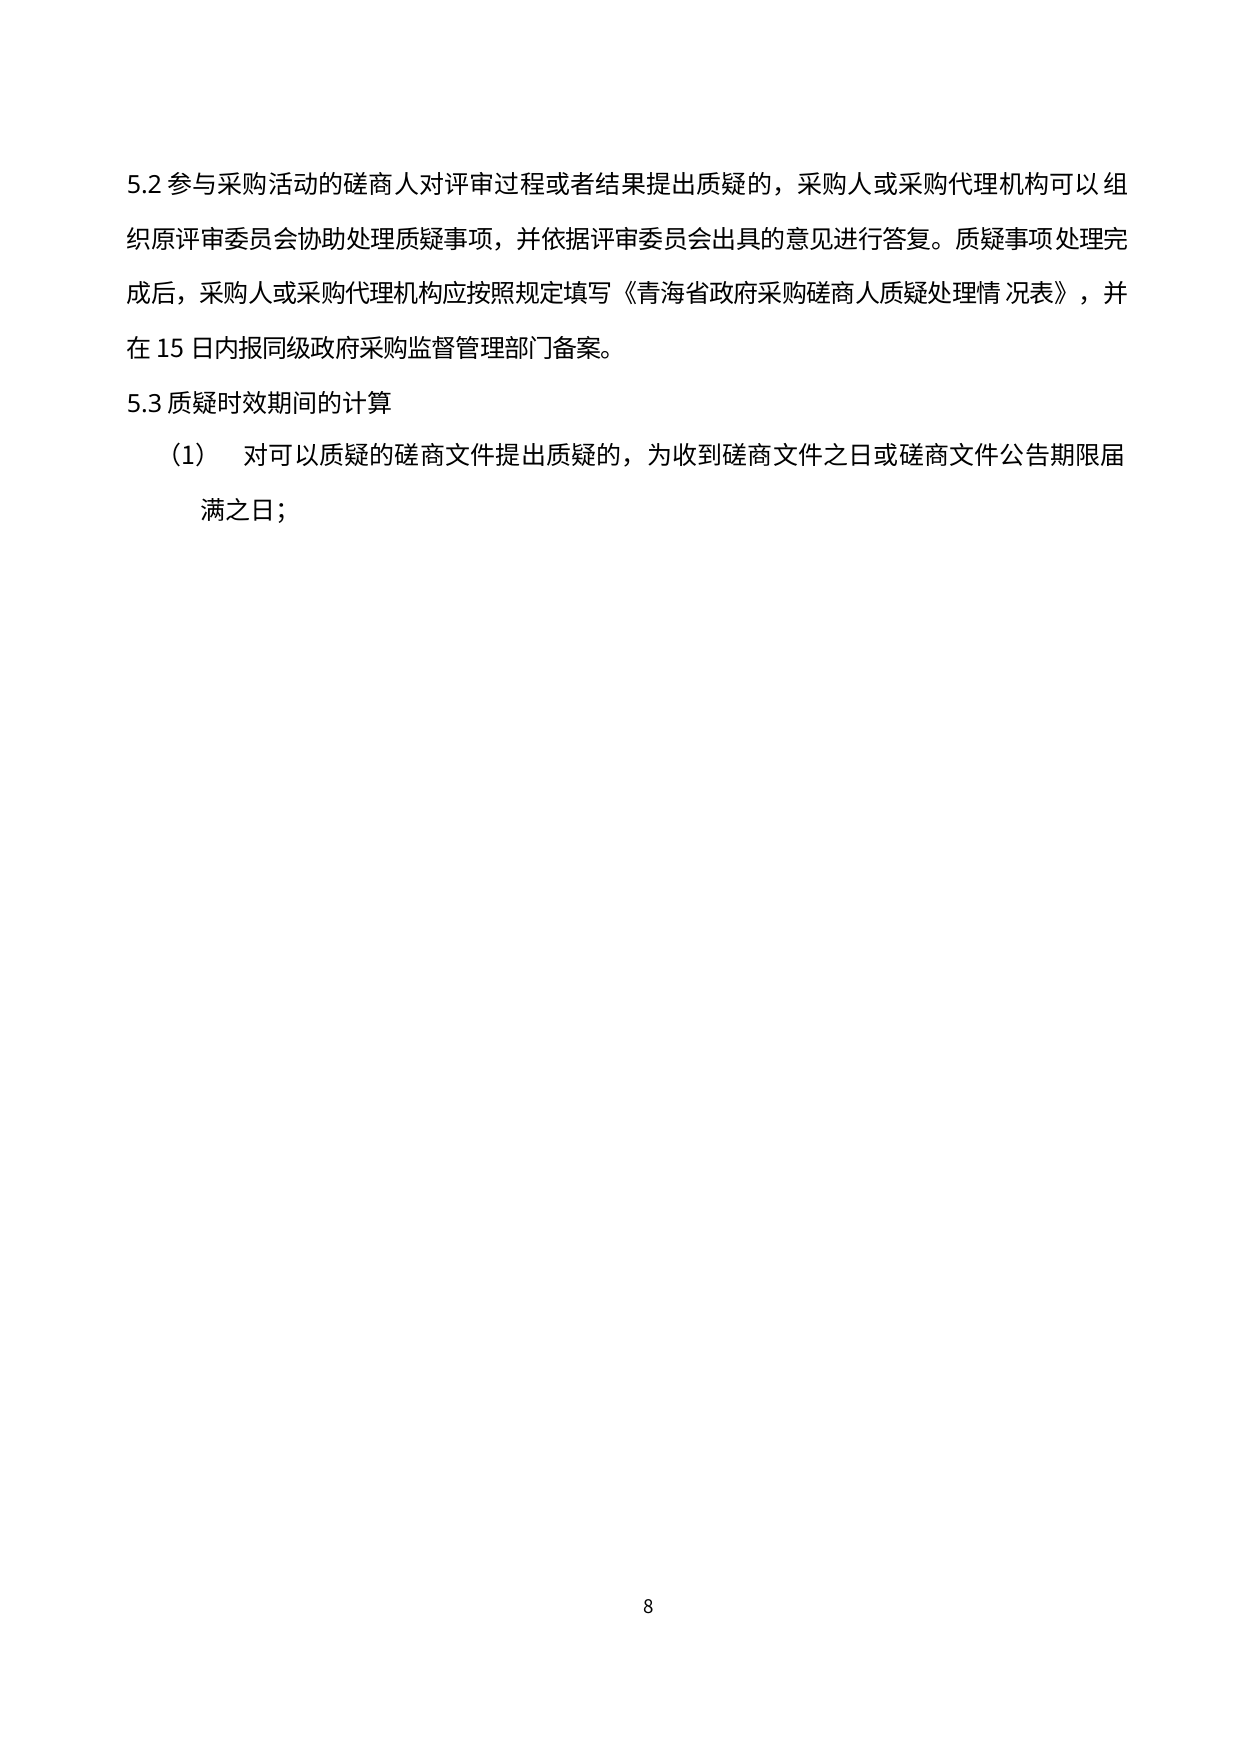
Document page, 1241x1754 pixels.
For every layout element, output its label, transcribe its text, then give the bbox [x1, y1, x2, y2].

list 5.2参与采购活动的磋商人对评审过程或者结果提出质疑的，采购人或采购代理机构可以组织原评审委员会协助处理质疑事项，并依据评审委员会出具的意见进行答复。质疑事项处理完成后，采购人或采购代理机构应按照规定填写《青海省政府采购磋商人质疑处理情况表》，并在 15 日内报同级政府采购监督管理部门备案。 [127, 164, 1128, 365]
list 对可以质疑的磋商文件提出质疑的，为收到磋商文件之日或磋商文件公告期限届满之日； [156, 436, 1128, 526]
list 5.3质疑时效期间的计算 [127, 383, 1182, 419]
